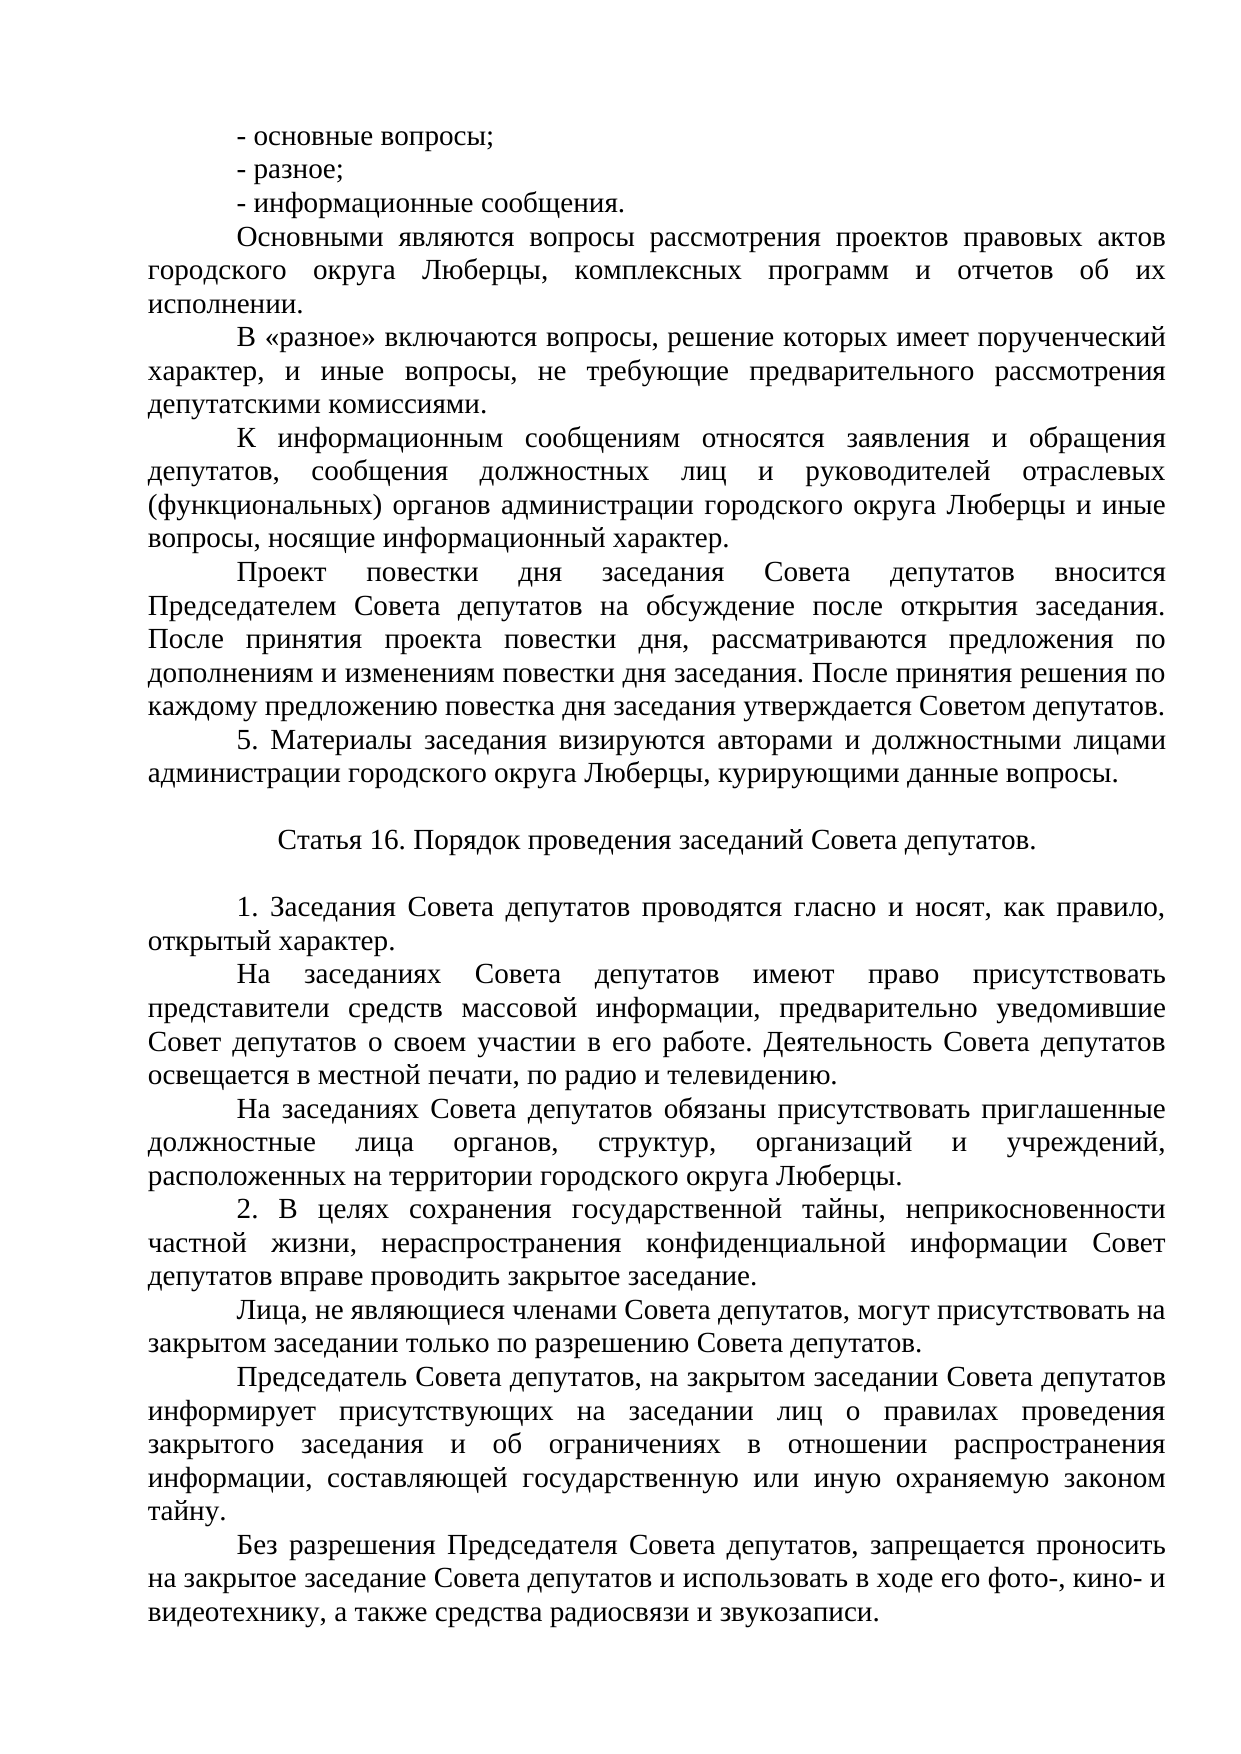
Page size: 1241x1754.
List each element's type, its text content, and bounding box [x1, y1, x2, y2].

text В «разное» включаются вопросы, решение которых имеет порученческий характер, и иные вопросы, не требующие предварительного рассмотрения депутатскими комиссиями. [148, 319, 1167, 420]
text - информационные сообщения. [148, 185, 1167, 219]
text Лица, не являющиеся членами Совета депутатов, могут присутствовать на закрытом заседании только по разрешению Совета депутатов. [148, 1292, 1167, 1359]
text На заседаниях Совета депутатов имеют право присутствовать представители средств массовой информации, предварительно уведомившие Совет депутатов о своем участии в его работе. Деятельность Совета депутатов освещается в местной печати, по радио и телевидению. [148, 957, 1167, 1091]
text - основные вопросы; [148, 118, 1167, 152]
text Без разрешения Председателя Совета депутатов, запрещается проносить на закрытое заседание Совета депутатов и использовать в ходе его фото-, кино- и видеотехнику, а также средства радиосвязи и звукозаписи. [148, 1527, 1167, 1627]
text - разное; [148, 152, 1167, 185]
text К информационным сообщениям относятся заявления и обращения депутатов, сообщения должностных лиц и руководителей отраслевых (функциональных) органов администрации городского округа Люберцы и иные вопросы, носящие информационный характер. [148, 420, 1167, 554]
text 5. Материалы заседания визируются авторами и должностными лицами администрации городского округа Люберцы, курирующими данные вопросы. [148, 722, 1167, 789]
text Основными являются вопросы рассмотрения проектов правовых актов городского округа Люберцы, комплексных программ и отчетов об их исполнении. [148, 219, 1167, 319]
text Статья 16. Порядок проведения заседаний Совета депутатов. [148, 822, 1167, 856]
text 2. В целях сохранения государственной тайны, неприкосновенности частной жизни, нераспространения конфиденциальной информации Совет депутатов вправе проводить закрытое заседание. [148, 1191, 1167, 1292]
text Председатель Совета депутатов, на закрытом заседании Совета депутатов информирует присутствующих на заседании лиц о правилах проведения закрытого заседания и об ограничениях в отношении распространения информации, составляющей государственную или иную охраняемую законом тайну. [148, 1359, 1167, 1527]
text Проект повестки дня заседания Совета депутатов вносится Председателем Совета депутатов на обсуждение после открытия заседания. После принятия проекта повестки дня, рассматриваются предложения по дополнениям и изменениям повестки дня заседания. После принятия решения по каждому предложению повестка дня заседания утверждается Советом депутатов. [148, 554, 1167, 722]
text На заседаниях Совета депутатов обязаны присутствовать приглашенные должностные лица органов, структур, организаций и учреждений, расположенных на территории городского округа Люберцы. [148, 1091, 1167, 1191]
text 1. Заседания Совета депутатов проводятся гласно и носят, как правило, открытый характер. [148, 889, 1167, 957]
